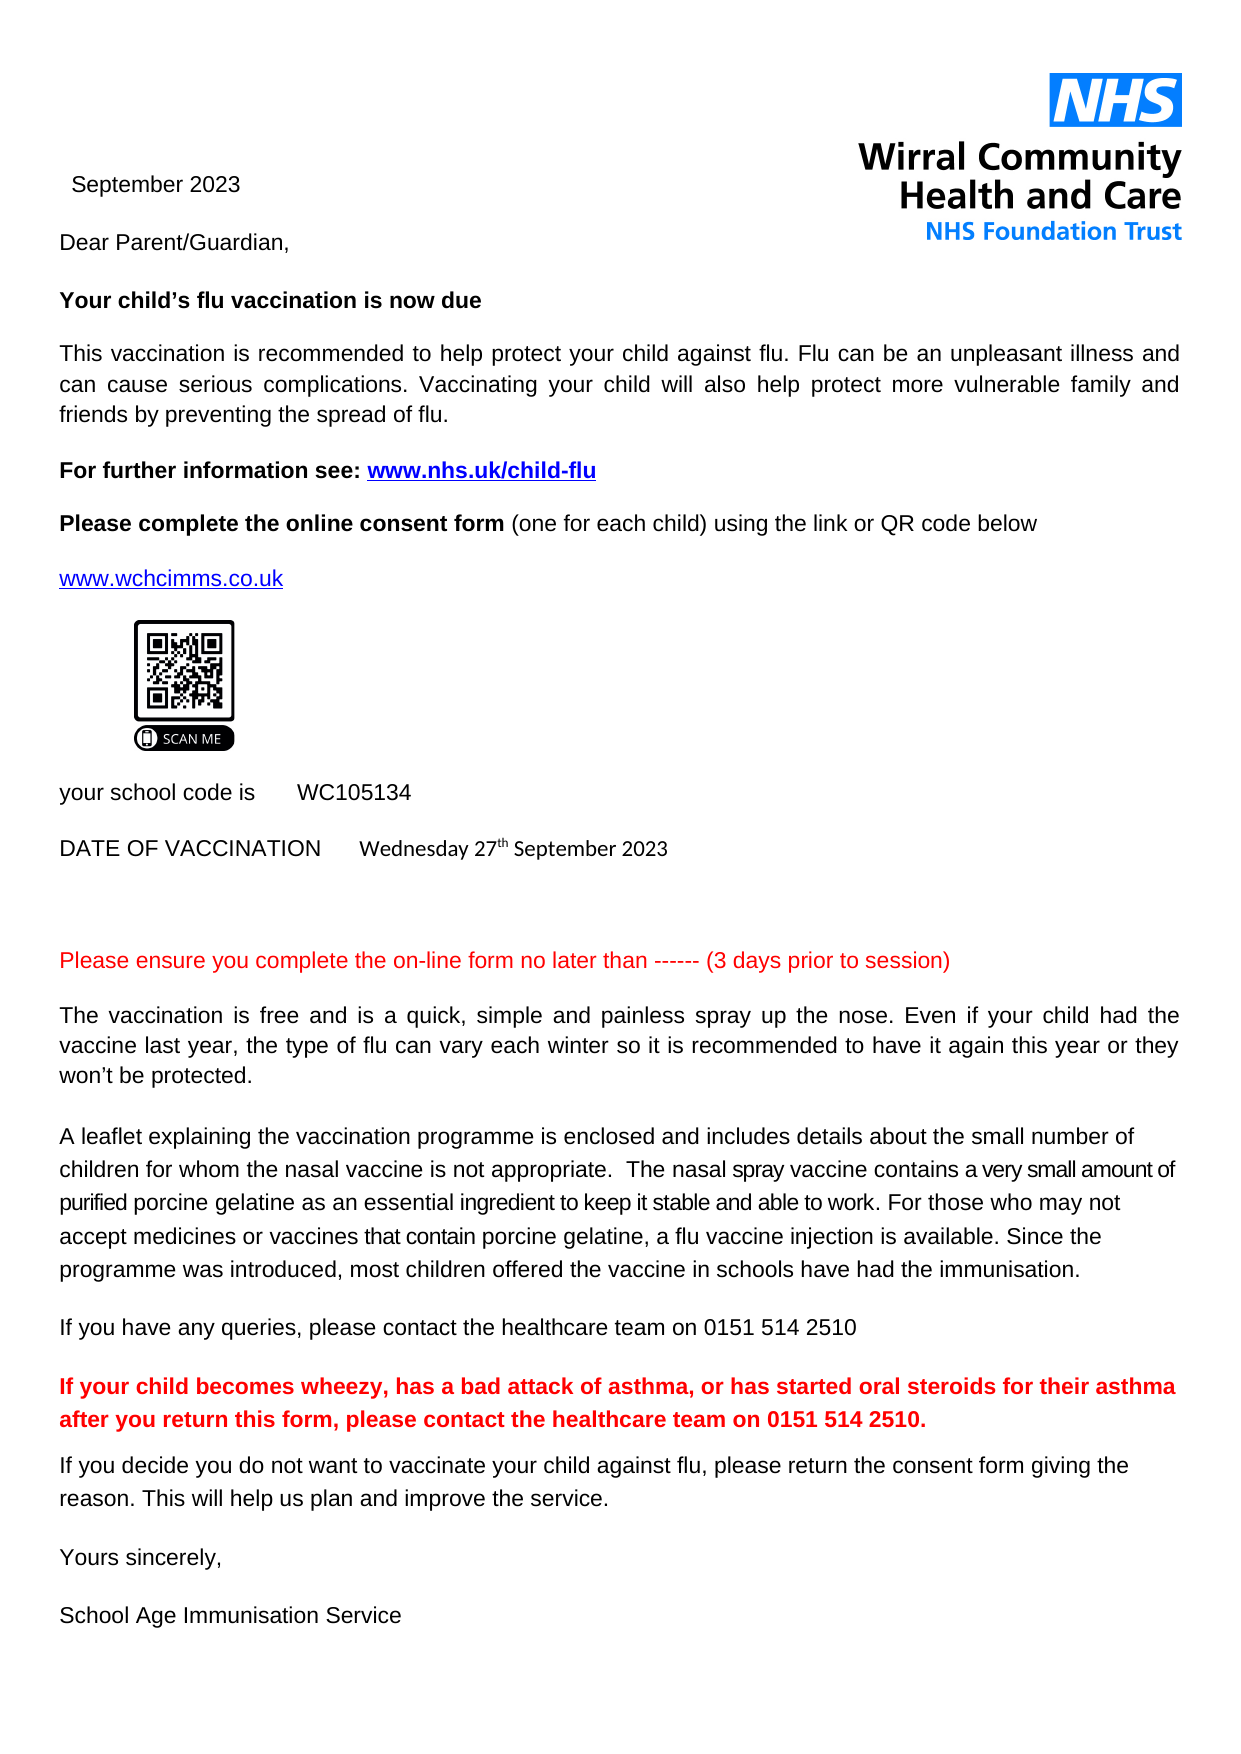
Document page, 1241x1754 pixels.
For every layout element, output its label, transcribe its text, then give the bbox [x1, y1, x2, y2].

text The vaccination is free and is a quick, simple and painless spray up the nose. Even if your child had the vaccine last year, the type of flu can vary each winter so it is recommended to have it again this year or they won’t be protected. [59, 1002, 1181, 1088]
text If your child becomes wheezy, has a bad attack of asthma, or has started oral steroids for their asthma after you return this form, please contact the healthcare team on 0151 514 2510. [59, 1367, 1181, 1434]
text Dear Parent/Guardian, [59, 224, 1181, 257]
text A leaflet explaining the vaccination programme is enclosed and includes details about the small number of children for whom the nasal vaccine is not appropriate. The nasal spray vaccine contains a very small amount of purified porcine gelatine as an essential ingredient to keep it stable and able to work. For those who may not accept medicines or vaccines that contain porcine gelatine, a flu vaccine injection is available. Since the programme was introduced, most children offered the vaccine in schools have had the immunisation. [59, 1117, 1181, 1284]
text For further information see: www.nhs.uk/child-flu [59, 452, 1181, 485]
picture [858, 73, 1182, 240]
text your school code is WC105134 [59, 779, 1181, 805]
text If you decide you do not want to vaccinate your child against flu, please return the consent form giving the reason. This will help us plan and improve the service. [59, 1447, 1181, 1513]
text Your child’s flu vaccination is now due [59, 282, 1181, 315]
text www.wchcimms.co.uk [59, 565, 1181, 592]
table_header September 2023 [65, 153, 564, 211]
text DATE OF VACCINATION Wednesday 27th September 2023 [59, 834, 1181, 862]
text Please complete the online consent form (one for each child) using the link or QR code below [59, 510, 1181, 536]
text If you have any queries, please contact the healthcare team on 0151 514 2510 [59, 1309, 1181, 1342]
text This vaccination is recommended to help protect your child against flu. Flu can be an unpleasant illness and can cause serious complications. Vaccinating your child will also help protect more vulnerable family and friends by preventing the spread of flu. [59, 340, 1181, 427]
text School Age Immunisation Service [59, 1597, 1181, 1630]
text Yours sincerely, [59, 1538, 1181, 1572]
table_header [564, 153, 1099, 211]
text Please ensure you complete the on-line form no later than ------ (3 days prior to session) [59, 947, 1181, 973]
